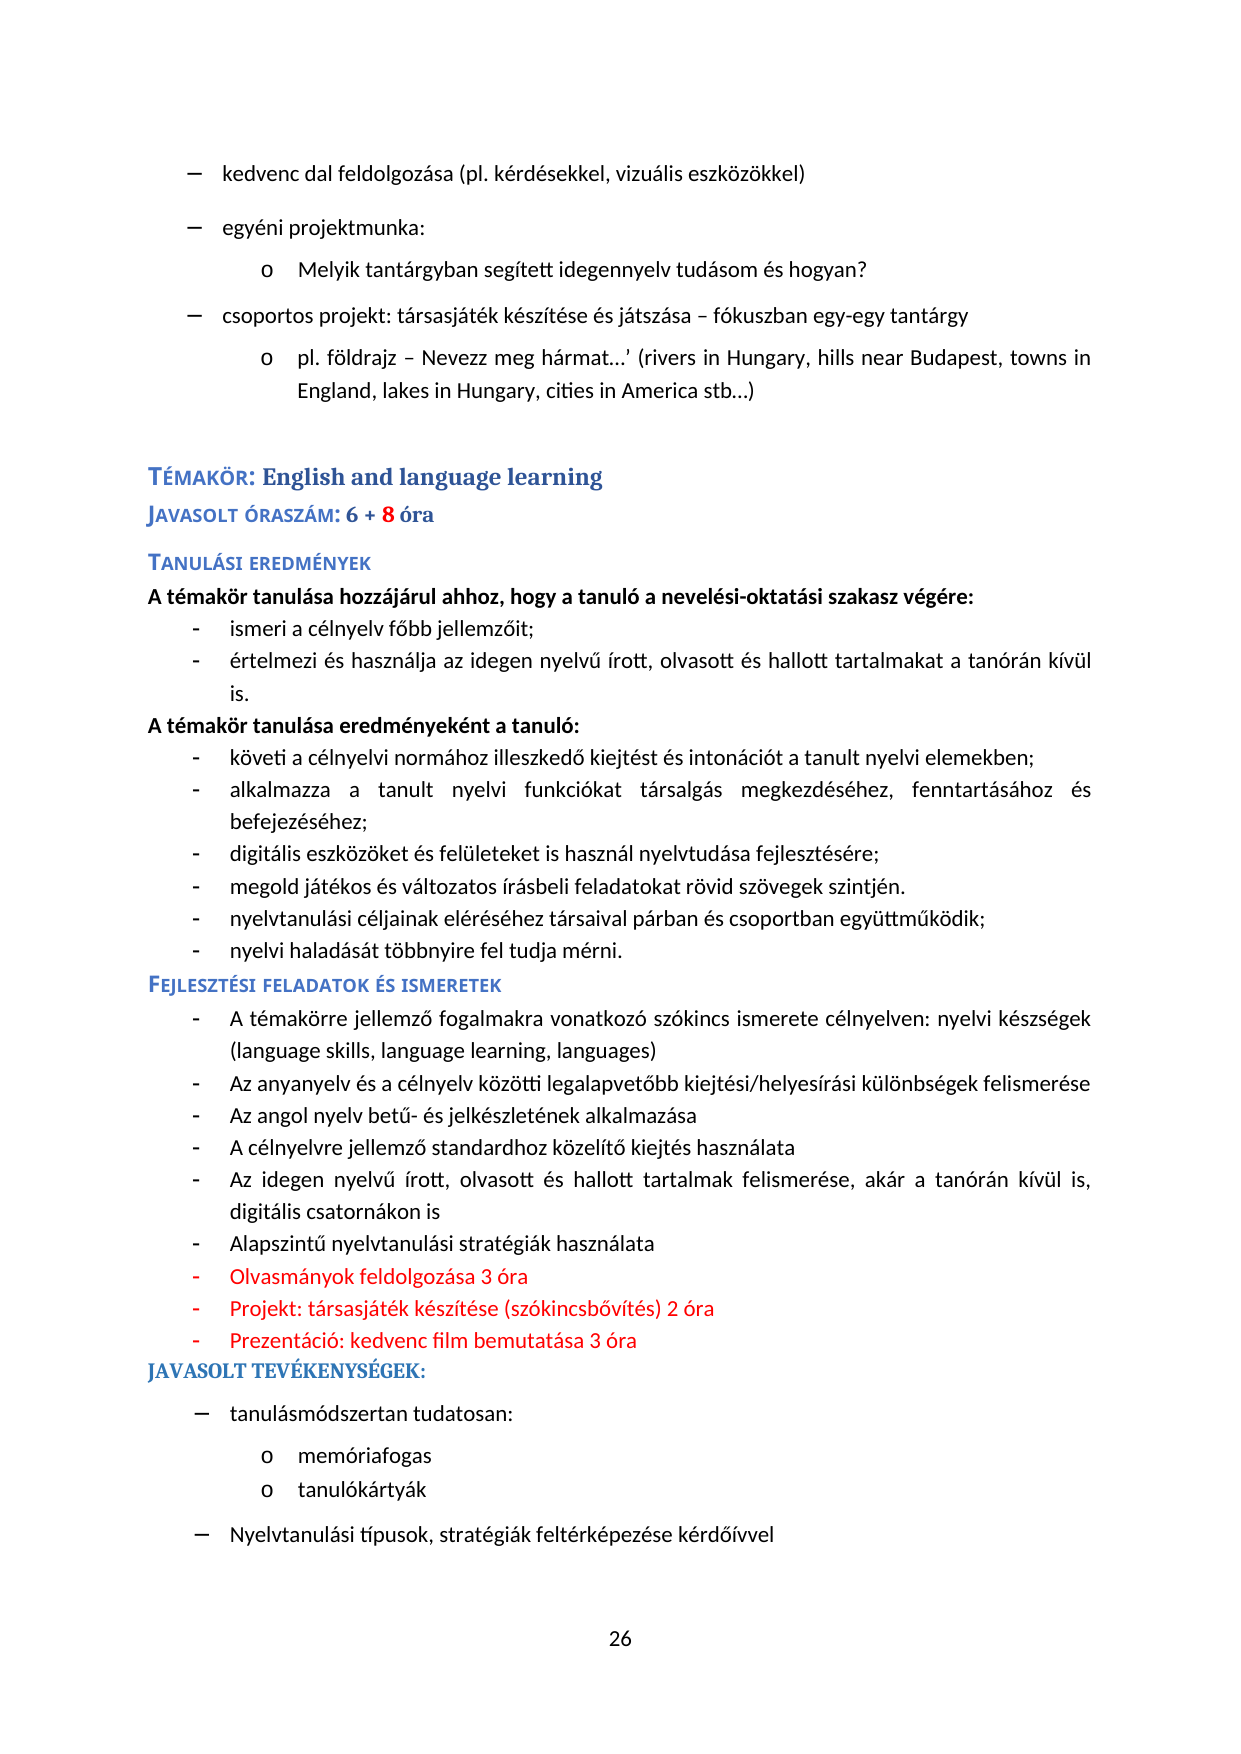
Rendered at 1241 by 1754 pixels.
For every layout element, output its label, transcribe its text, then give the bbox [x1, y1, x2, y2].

list csoportos projekt: társasjáték készítése és játszása – fókuszban egy-egy tantárgy [185, 289, 1093, 336]
list Olvasmányok feldolgozása 3 óra [192, 1262, 1093, 1290]
list memóriafogas [260, 1441, 1093, 1470]
list Alapszintű nyelvtanulási stratégiák használata [192, 1229, 1093, 1258]
text JAVASOLT TEVÉKENYSÉGEK: [148, 1358, 1093, 1383]
list értelmezi és használja az idegen nyelvű írott, olvasott és hallott tartalmakat a tanórán kívül is. [192, 646, 1093, 707]
list követi a célnyelvi normához illeszkedő kiejtést és intonációt a tanult nyelvi elemekben; [192, 743, 1093, 771]
list Projekt: társasjáték készítése (szókincsbővítés) 2 óra [192, 1294, 1093, 1322]
list Az idegen nyelvű írott, olvasott és hallott tartalmak felismerése, akár a tanórán kívül is, digitális csatornákon is [192, 1165, 1093, 1225]
list pl. földrajz – Nevezz meg hármat…’ (rivers in Hungary, hills near Budapest, towns in England, lakes in Hungary, cities in America stb…) [260, 343, 1093, 404]
list tanulókártyák [260, 1475, 1093, 1504]
text A témakör tanulása eredményeként a tanuló: [148, 711, 1093, 739]
list nyelvi haladását többnyire fel tudja mérni. [192, 936, 1093, 964]
text Témakör: English and language learning [148, 458, 1093, 493]
list Prezentáció: kedvenc film bemutatása 3 óra [192, 1326, 1093, 1354]
list tanulásmódszertan tudatosan: [192, 1387, 1093, 1434]
list Az angol nyelv betű- és jelkészletének alkalmazása [192, 1101, 1093, 1129]
list Nyelvtanulási típusok, stratégiák feltérképezése kérdőívvel [192, 1508, 1093, 1555]
list kedvenc dal feldolgozása (pl. kérdésekkel, vizuális eszközökkel) [185, 148, 1093, 194]
text Javasolt óraszám: 6 + 8 óra [148, 498, 1093, 529]
list ismeri a célnyelv főbb jellemzőit; [192, 614, 1093, 642]
list egyéni projektmunka: [185, 202, 1093, 248]
text Fejlesztési feladatok és ismeretek [148, 968, 1093, 999]
list A témakörre jellemző fogalmakra vonatkozó szókincs ismerete célnyelven: nyelvi készségek (language skills, language learning, languages) [192, 1004, 1093, 1064]
list A célnyelvre jellemző standardhoz közelítő kiejtés használata [192, 1133, 1093, 1161]
list Melyik tantárgyban segített idegennyelv tudásom és hogyan? [260, 256, 1093, 285]
list megold játékos és változatos írásbeli feladatokat rövid szövegek szintjén. [192, 872, 1093, 900]
text A témakör tanulása hozzájárul ahhoz, hogy a tanuló a nevelési-oktatási szakasz végére: [148, 582, 1093, 610]
list digitális eszközöket és felületeket is használ nyelvtudása fejlesztésére; [192, 839, 1093, 868]
list nyelvtanulási céljainak eléréséhez társaival párban és csoportban együttműködik; [192, 904, 1093, 932]
text Tanulási eredmények [148, 546, 1093, 577]
list Az anyanyelv és a célnyelv közötti legalapvetőbb kiejtési/helyesírási különbségek felismerése [192, 1069, 1093, 1097]
list alkalmazza a tanult nyelvi funkciókat társalgás megkezdéséhez, fenntartásához és befejezéséhez; [192, 775, 1093, 835]
